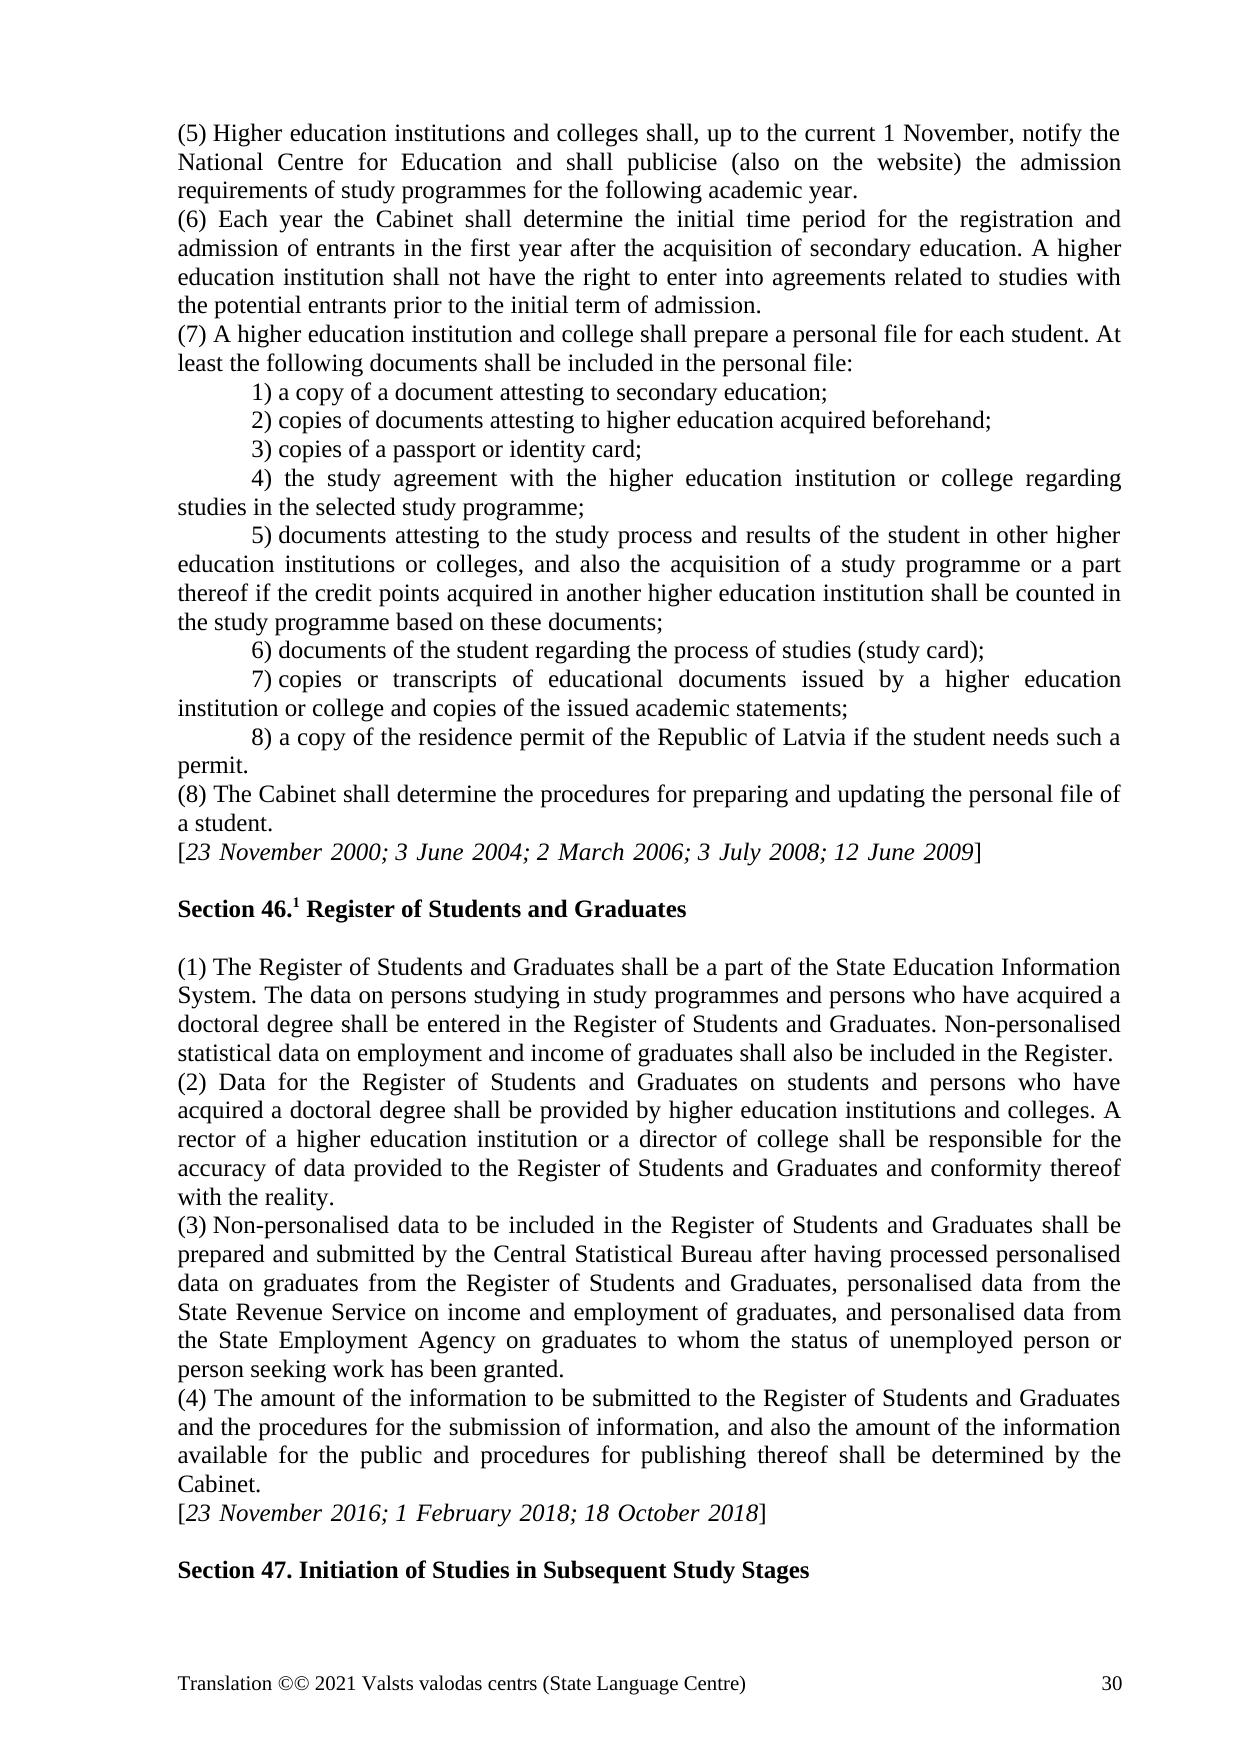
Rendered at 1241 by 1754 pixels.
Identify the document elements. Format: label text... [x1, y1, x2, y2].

text (2) Data for the Register of Students and Graduates on students and persons who have acquired a doctoral degree shall be provided by higher education institutions and colleges. A rector of a higher education institution or a director of college shall be responsible for the accuracy of data provided to the Register of Students and Graduates and conformity thereof with the reality. [177, 1067, 1122, 1211]
text 3) copies of a passport or identity card; [177, 434, 1122, 463]
text 8) a copy of the residence permit of the Republic of Latvia if the student needs such a permit. [177, 722, 1122, 779]
text 4) the study agreement with the higher education institution or college regarding studies in the selected study programme; [177, 463, 1122, 521]
text [23 November 2016; 1 February 2018; 18 October 2018] [177, 1498, 1122, 1527]
text [23 November 2000; 3 June 2004; 2 March 2006; 3 July 2008; 12 June 2009] [177, 837, 1122, 866]
text (5) Higher education institutions and colleges shall, up to the current 1 November, notify the National Centre for Education and shall publicise (also on the website) the admission requirements of study programmes for the following academic year. [177, 118, 1122, 204]
text 7) copies or transcripts of educational documents issued by a higher education institution or college and copies of the issued academic statements; [177, 664, 1122, 722]
text Section 46.1 Register of Students and Graduates [177, 894, 1122, 923]
text Section 47. Initiation of Studies in Subsequent Study Stages [177, 1556, 1122, 1584]
text (7) A higher education institution and college shall prepare a personal file for each student. At least the following documents shall be included in the personal file: [177, 319, 1122, 377]
text 5) documents attesting to the study process and results of the student in other higher education institutions or colleges, and also the acquisition of a study programme or a part thereof if the credit points acquired in another higher education institution shall be counted in the study programme based on these documents; [177, 521, 1122, 636]
text (4) The amount of the information to be submitted to the Register of Students and Graduates and the procedures for the submission of information, and also the amount of the information available for the public and procedures for publishing thereof shall be determined by the Cabinet. [177, 1383, 1122, 1498]
text (1) The Register of Students and Graduates shall be a part of the State Education Information System. The data on persons studying in study programmes and persons who have acquired a doctoral degree shall be entered in the Register of Students and Graduates. Non-personalised statistical data on employment and income of graduates shall also be included in the Register. [177, 952, 1122, 1067]
text (3) Non-personalised data to be included in the Register of Students and Graduates shall be prepared and submitted by the Central Statistical Bureau after having processed personalised data on graduates from the Register of Students and Graduates, personalised data from the State Revenue Service on income and employment of graduates, and personalised data from the State Employment Agency on graduates to whom the status of unemployed person or person seeking work has been granted. [177, 1211, 1122, 1383]
text 1) a copy of a document attesting to secondary education; [177, 377, 1122, 406]
text 2) copies of documents attesting to higher education acquired beforehand; [177, 406, 1122, 434]
text 6) documents of the student regarding the process of studies (study card); [177, 636, 1122, 664]
text (6) Each year the Cabinet shall determine the initial time period for the registration and admission of entrants in the first year after the acquisition of secondary education. A higher education institution shall not have the right to enter into agreements related to studies with the potential entrants prior to the initial term of admission. [177, 204, 1122, 319]
text (8) The Cabinet shall determine the procedures for preparing and updating the personal file of a student. [177, 779, 1122, 837]
